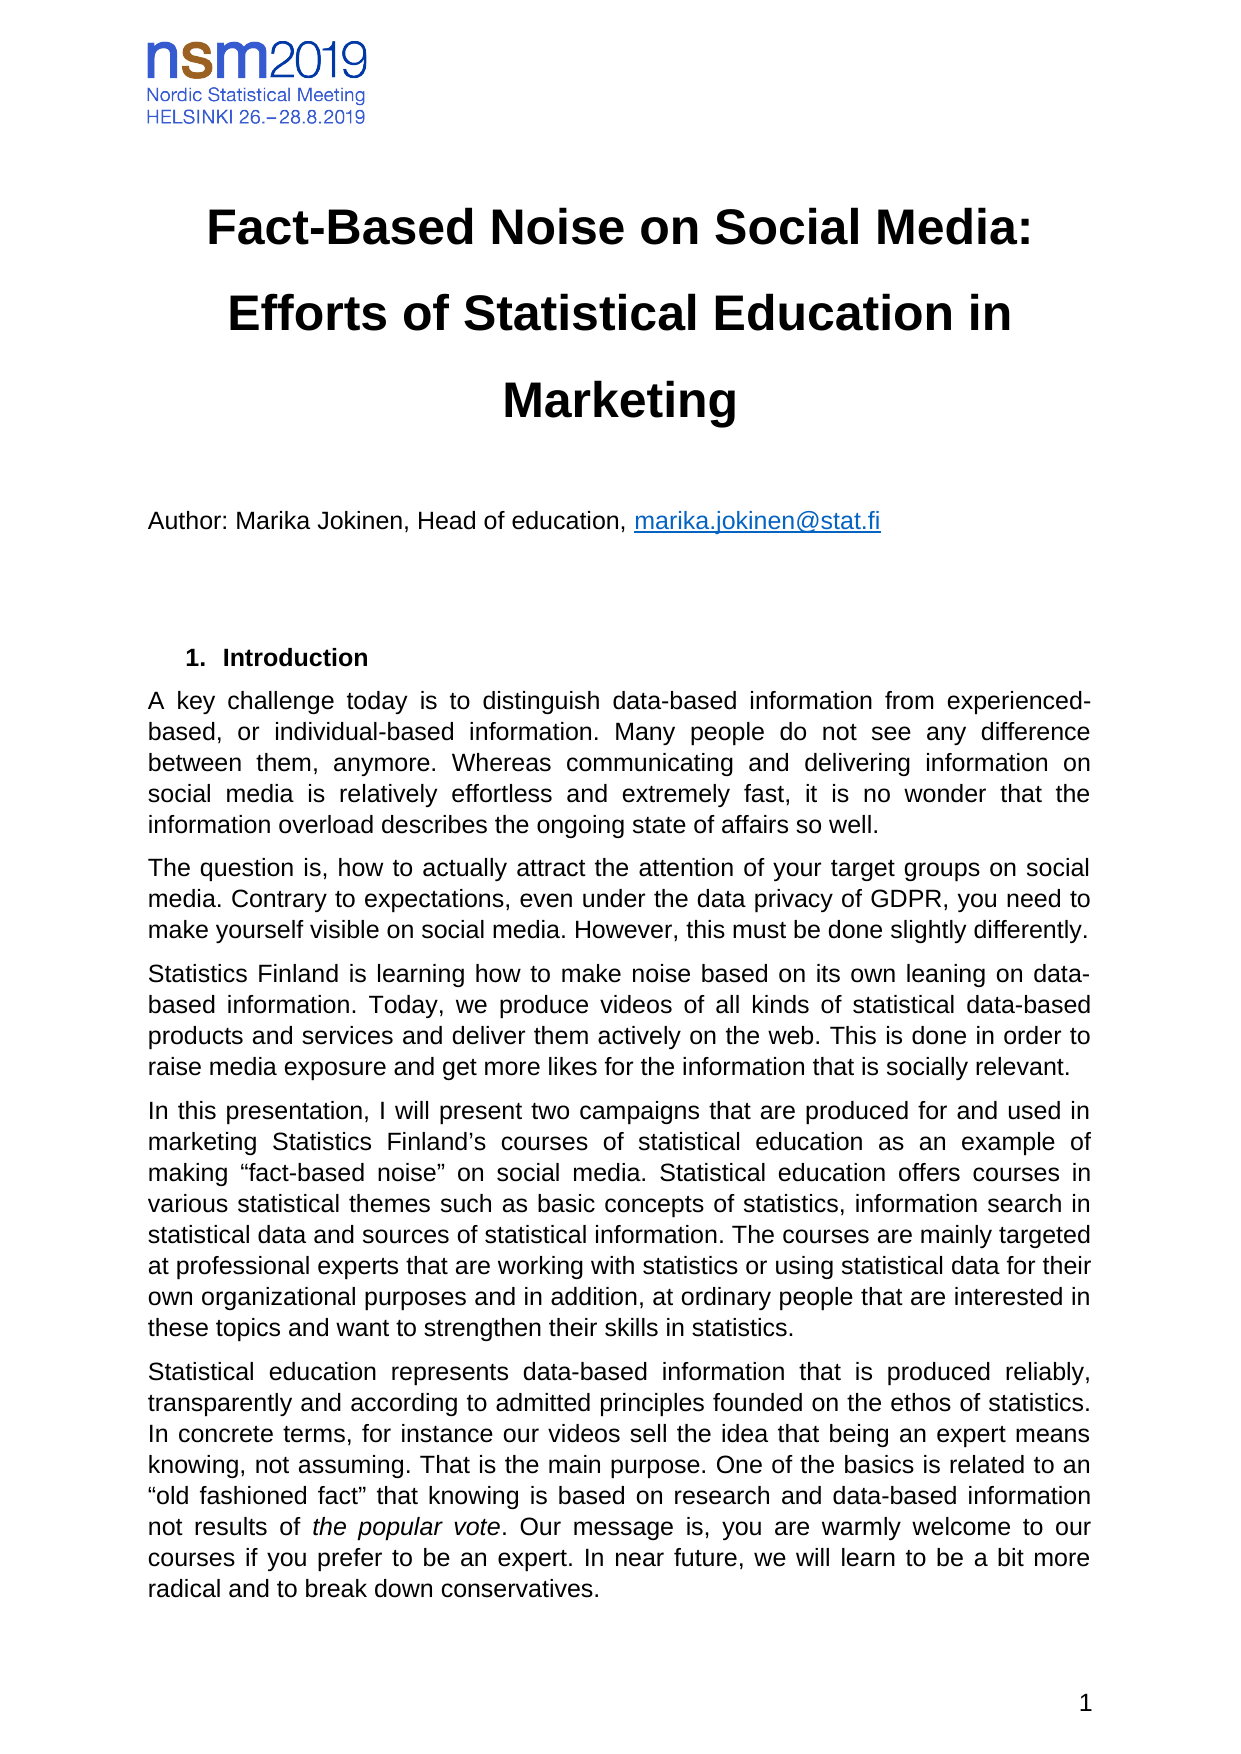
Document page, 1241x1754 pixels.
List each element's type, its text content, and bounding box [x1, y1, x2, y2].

text Author: Marika Jokinen, Head of education, marika.jokinen@stat.fi [148, 506, 1093, 535]
text A key challenge today is to distinguish data-based information from experienced-based, or individual-based information. Many people do not see any difference between them, anymore. Whereas communicating and delivering information on social media is relatively effortless and extremely fast, it is no wonder that the information overload describes the ongoing state of affairs so well. [148, 686, 1093, 839]
text Fact-Based Noise on Social Media: Efforts of Statistical Education in Marketing [148, 198, 1093, 428]
text Statistics Finland is learning how to make noise based on its own leaning on data-based information. Today, we produce videos of all kinds of statistical data-based products and services and deliver them actively on the web. This is done in order to raise media exposure and get more likes for the information that is socially relevant. [148, 959, 1093, 1081]
picture [147, 41, 367, 124]
text Statistical education represents data-based information that is produced reliably, transparently and according to admitted principles founded on the ethos of statistics. In concrete terms, for instance our videos sell the idea that being an expert means knowing, not assuming. That is the main purpose. One of the basics is related to an “old fashioned fact” that knowing is based on research and data-based information not results of the popular vote. Our message is, you are warmly welcome to our courses if you prefer to be an expert. In near future, we will learn to be a bit more radical and to break down conservatives. [148, 1357, 1093, 1603]
text The question is, how to actually attract the attention of your target groups on social media. Contrary to expectations, even under the data privacy of GDPR, you need to make yourself visible on social media. However, this must be done slightly differently. [148, 853, 1093, 944]
text In this presentation, I will present two campaigns that are produced for and used in marketing Statistics Finland’s courses of statistical education as an example of making “fact-based noise” on social media. Statistical education offers courses in various statistical themes such as basic concepts of statistics, information search in statistical data and sources of statistical information. The courses are mainly targeted at professional experts that are working with statistics or using statistical data for their own organizational purposes and in addition, at ordinary people that are interested in these topics and want to strengthen their skills in statistics. [148, 1096, 1093, 1342]
list Introduction [185, 643, 1093, 671]
